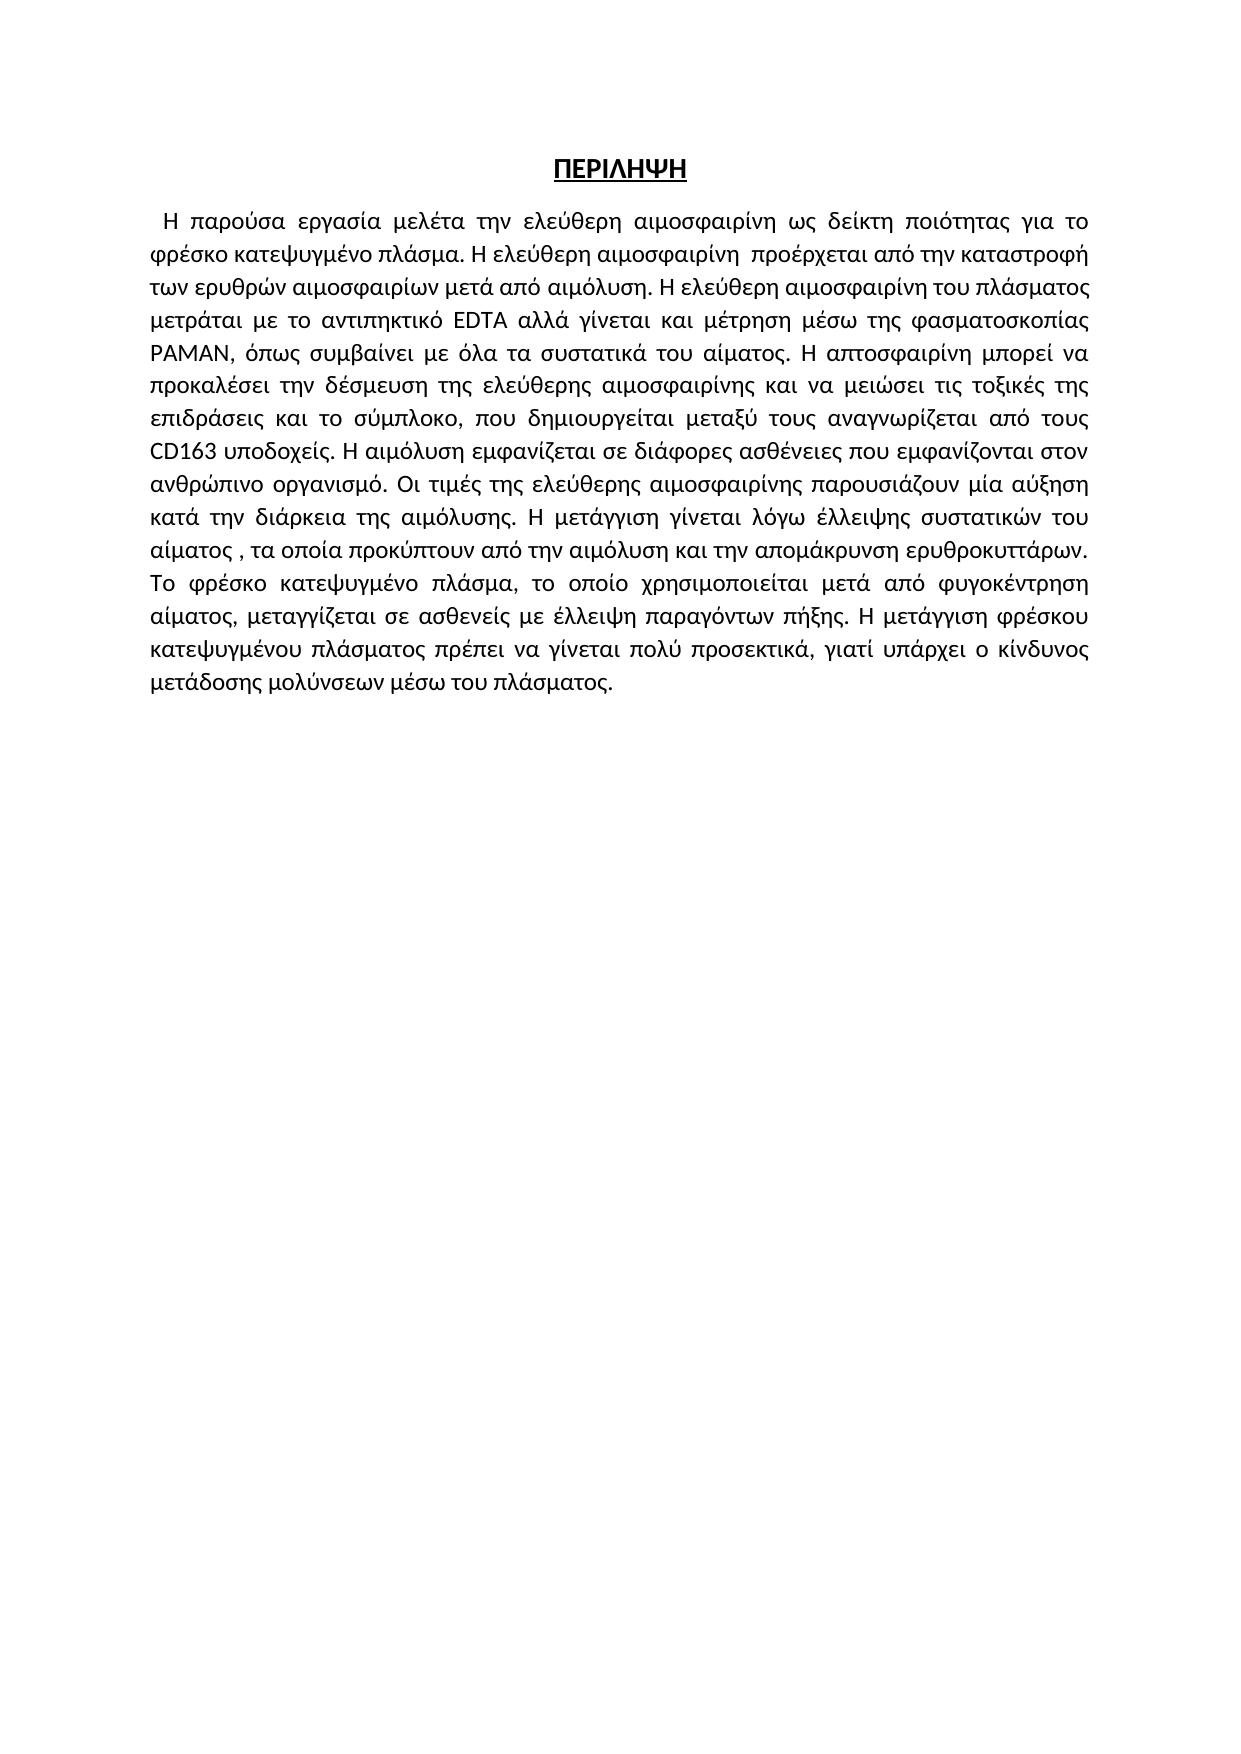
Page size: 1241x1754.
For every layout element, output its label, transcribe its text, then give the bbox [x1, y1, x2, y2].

text ΠΕΡΙΛΗΨΗ [150, 150, 1090, 186]
text Η παρούσα εργασία μελέτα την ελεύθερη αιμοσφαιρίνη ως δείκτη ποιότητας για το φρέσκο κατεψυγμένο πλάσμα. Η ελεύθερη αιμοσφαιρίνη προέρχεται από την καταστροφή των ερυθρών αιμοσφαιρίων μετά από αιμόλυση. H ελεύθερη αιμοσφαιρίνη του πλάσματος μετράται με το αντιπηκτικό EDTA αλλά γίνεται και μέτρηση μέσω της φασματοσκοπίας ΡΑΜΑΝ, όπως συμβαίνει με όλα τα συστατικά του αίματος. Η απτοσφαιρίνη μπορεί να προκαλέσει την δέσμευση της ελεύθερης αιμοσφαιρίνης και να μειώσει τις τοξικές της επιδράσεις και το σύμπλοκο, που δημιουργείται μεταξύ τους αναγνωρίζεται από τους CD163 υποδοχείς. Η αιμόλυση εμφανίζεται σε διάφορες ασθένειες που εμφανίζονται στον ανθρώπινο οργανισμό. Οι τιμές της ελεύθερης αιμοσφαιρίνης παρουσιάζουν μία αύξηση κατά την διάρκεια της αιμόλυσης. Η μετάγγιση γίνεται λόγω έλλειψης συστατικών του αίματος , τα οποία προκύπτουν από την αιμόλυση και την απομάκρυνση ερυθροκυττάρων. Το φρέσκο κατεψυγμένο πλάσμα, το οποίο χρησιμοποιείται μετά από φυγοκέντρηση αίματος, μεταγγίζεται σε ασθενείς με έλλειψη παραγόντων πήξης. Η μετάγγιση φρέσκου κατεψυγμένου πλάσματος πρέπει να γίνεται πολύ προσεκτικά, γιατί υπάρχει ο κίνδυνος μετάδοσης μολύνσεων μέσω του πλάσματος. [150, 205, 1090, 696]
